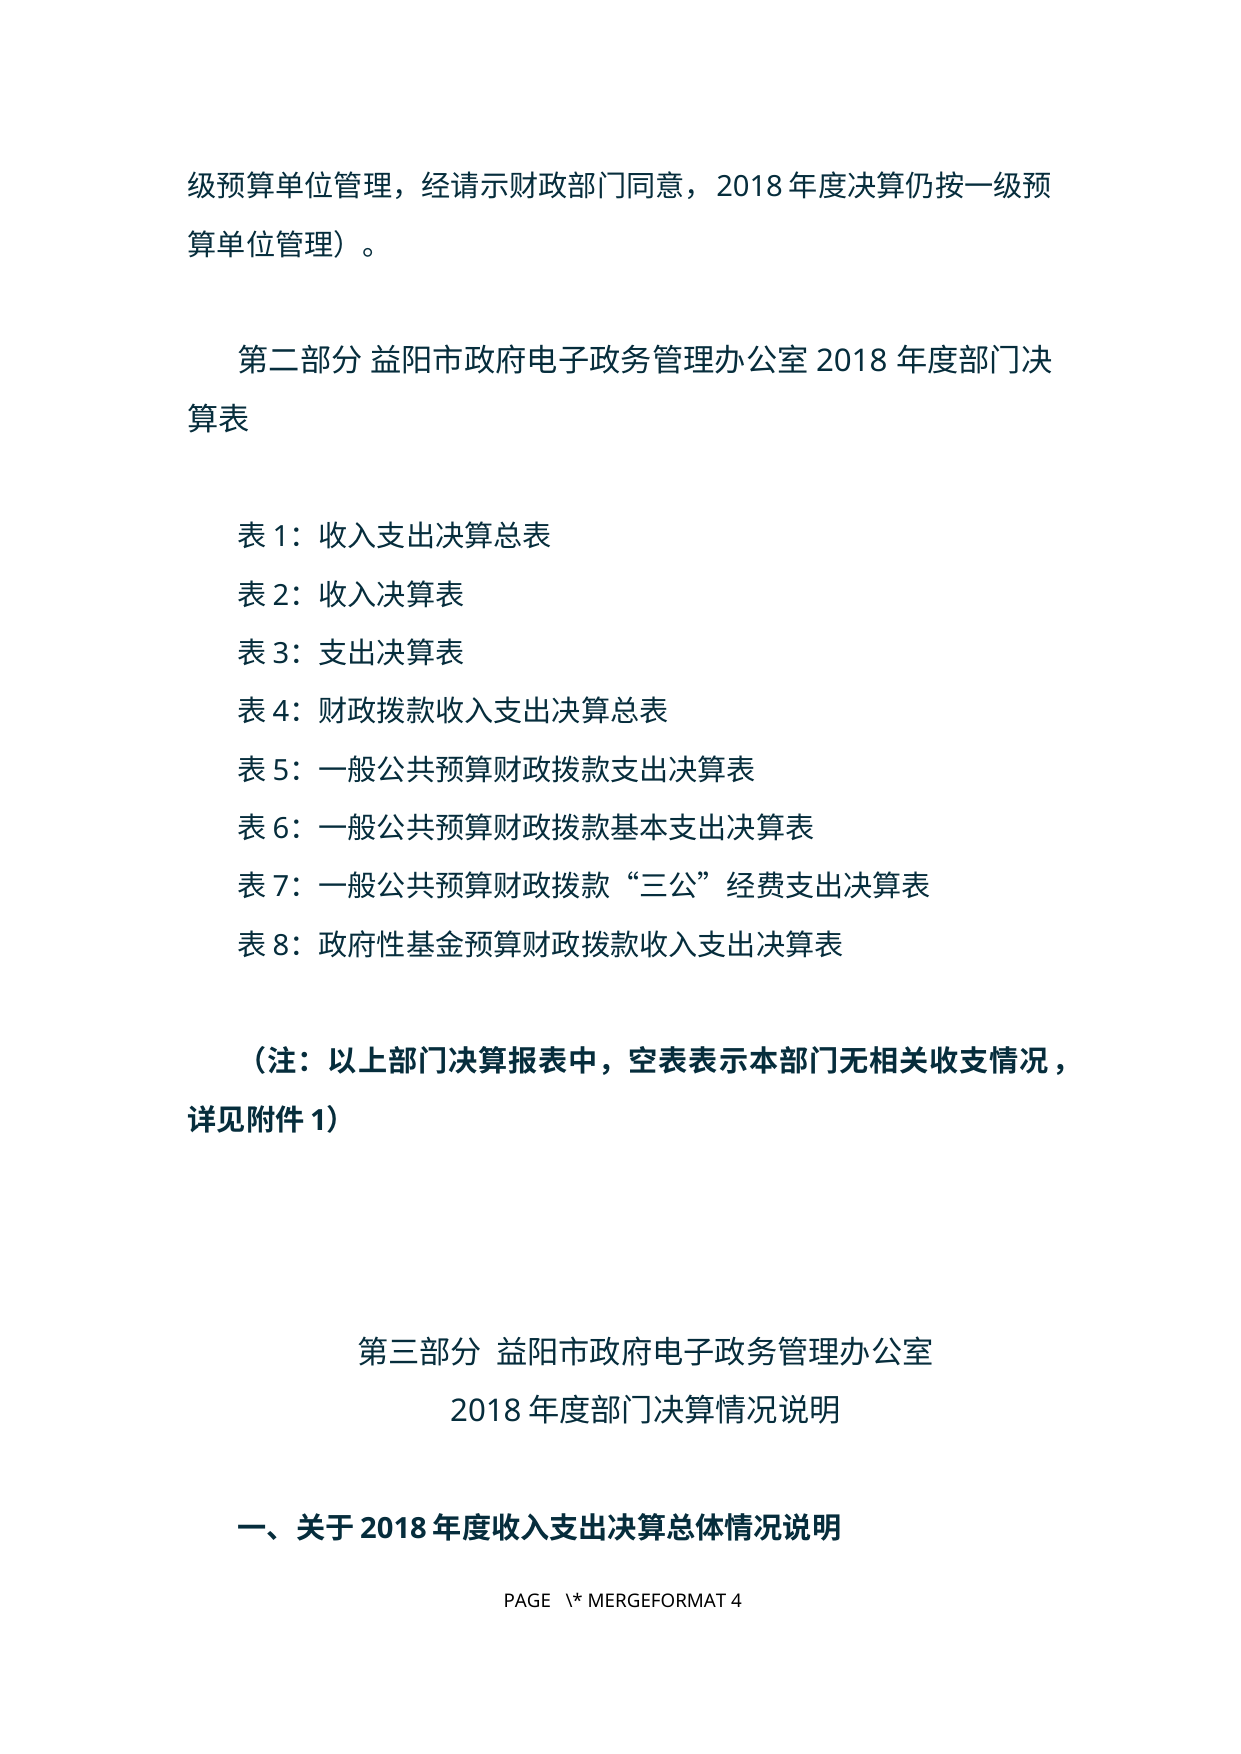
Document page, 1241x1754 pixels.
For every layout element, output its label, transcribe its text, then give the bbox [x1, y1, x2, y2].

text 表6：一般公共预算财政拨款基本支出决算表 [187, 792, 1053, 850]
text 2018年度部门决算情况说明 [187, 1375, 1053, 1433]
text 第三部分 益阳市政府电子政务管理办公室 [187, 1317, 1053, 1375]
text 表5：一般公共预算财政拨款支出决算表 [187, 733, 1053, 792]
text 表2：收入决算表 [187, 558, 1053, 617]
text 表7：一般公共预算财政拨款“三公”经费支出决算表 [187, 850, 1053, 908]
text 表4：财政拨款收入支出决算总表 [187, 675, 1053, 733]
text 一、关于2018年度收入支出决算总体情况说明 [187, 1492, 1053, 1550]
text （注：以上部门决算报表中，空表表示本部门无相关收支情况，详见附件1） [187, 1025, 1053, 1142]
text 表1：收入支出决算总表 [187, 500, 1053, 558]
text 表8：政府性基金预算财政拨款收入支出决算表 [187, 908, 1053, 967]
text 第二部分 益阳市政府电子政务管理办公室2018 年度部门决算表 [187, 325, 1053, 442]
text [187, 150, 1053, 267]
text 表3：支出决算表 [187, 617, 1053, 675]
